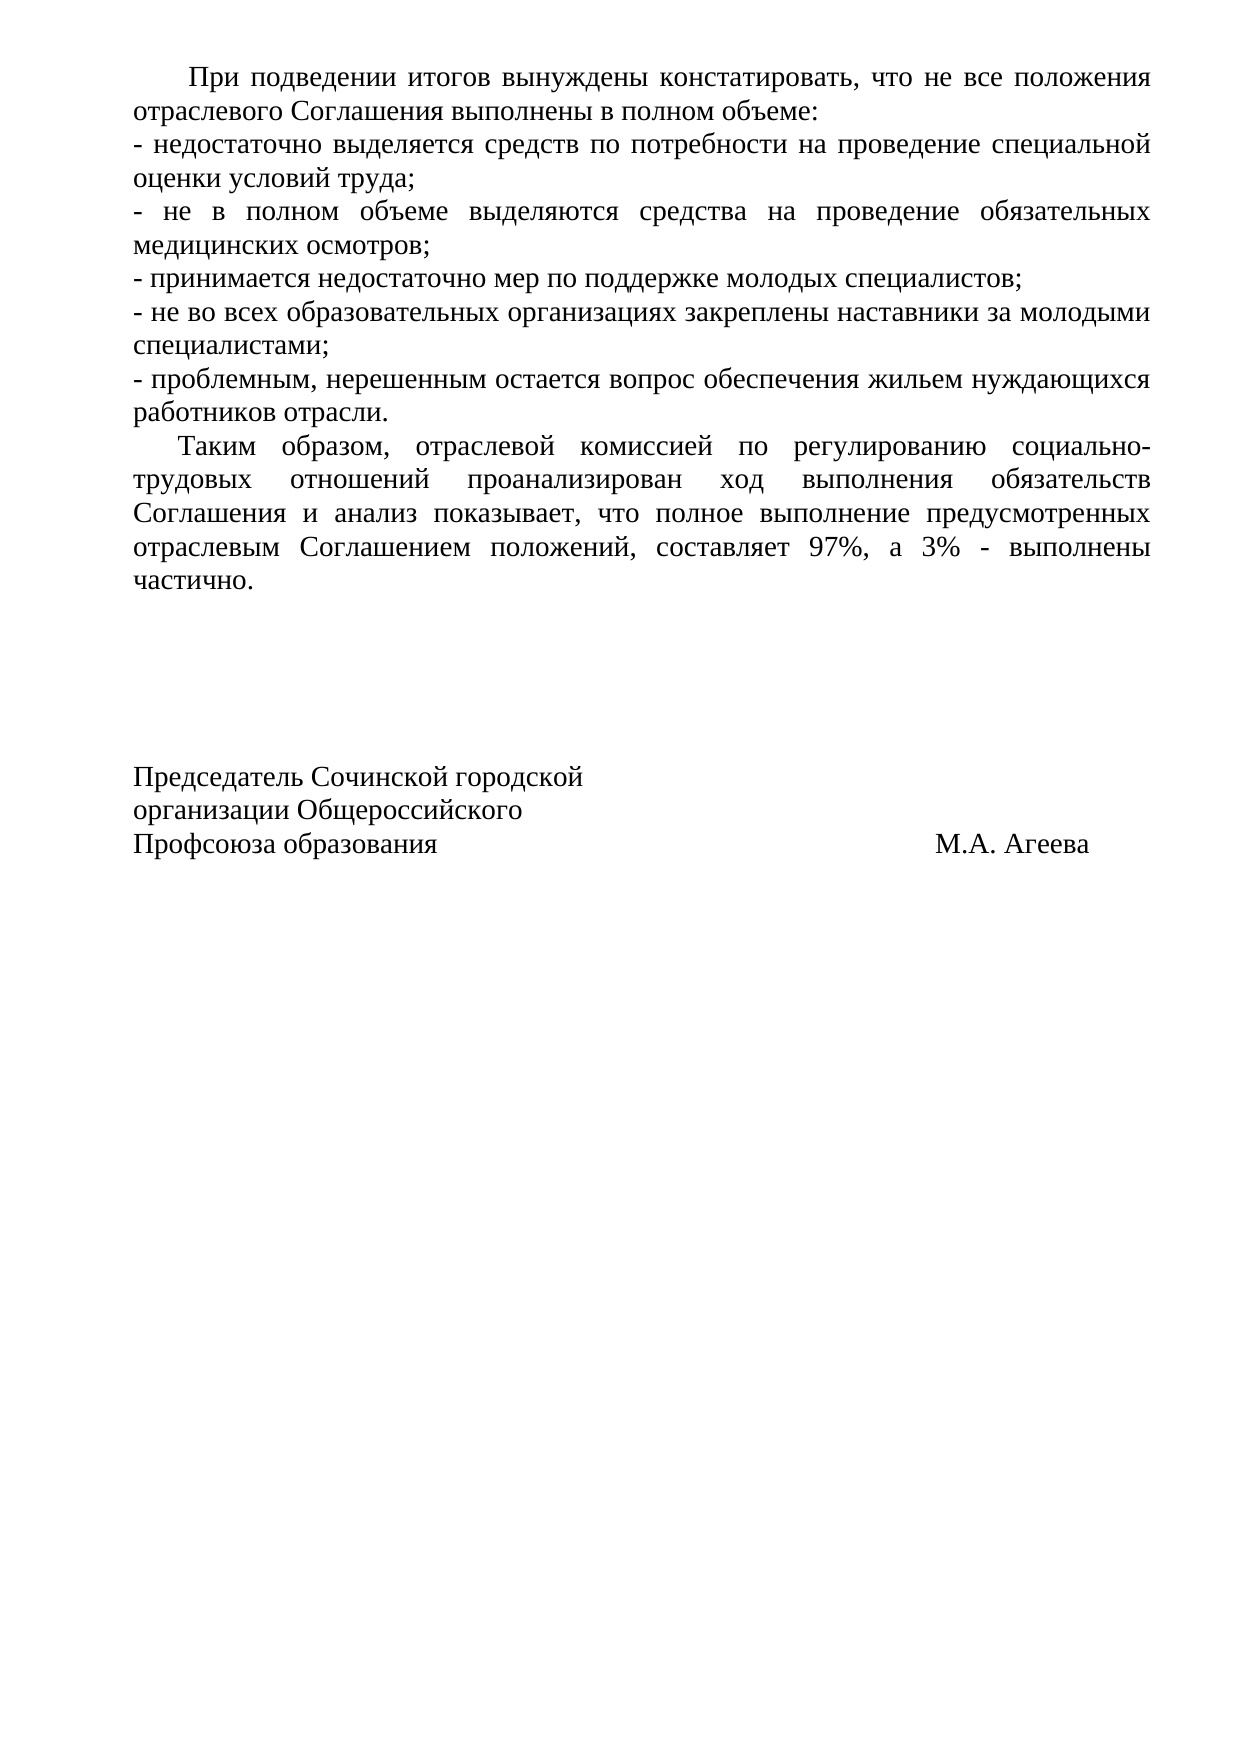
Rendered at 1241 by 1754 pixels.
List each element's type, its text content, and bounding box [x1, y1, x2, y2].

text - недостаточно выделяется средств по потребности на проведение специальной оценки условий труда; [133, 126, 1152, 193]
text Таким образом, отраслевой комиссией по регулированию социально-трудовых отношений проанализирован ход выполнения обязательств Соглашения и анализ показывает, что полное выполнение предусмотренных отраслевым Соглашением положений, составляет 97%, а 3% - выполнены частично. [133, 428, 1152, 596]
text Председатель Сочинской городской [133, 759, 1152, 792]
text При подведении итогов вынуждены констатировать, что не все положения отраслевого Соглашения выполнены в полном объеме: [133, 59, 1152, 126]
text - принимается недостаточно мер по поддержке молодых специалистов; [133, 260, 1152, 294]
text Профсоюза образования М.А. Агеева [133, 826, 1152, 859]
text - не во всех образовательных организациях закреплены наставники за молодыми специалистами; [133, 294, 1152, 361]
text - проблемным, нерешенным остается вопрос обеспечения жильем нуждающихся работников отрасли. [133, 361, 1152, 428]
text - не в полном объеме выделяются средства на проведение обязательных медицинских осмотров; [133, 193, 1152, 260]
text организации Общероссийского [133, 792, 1152, 826]
